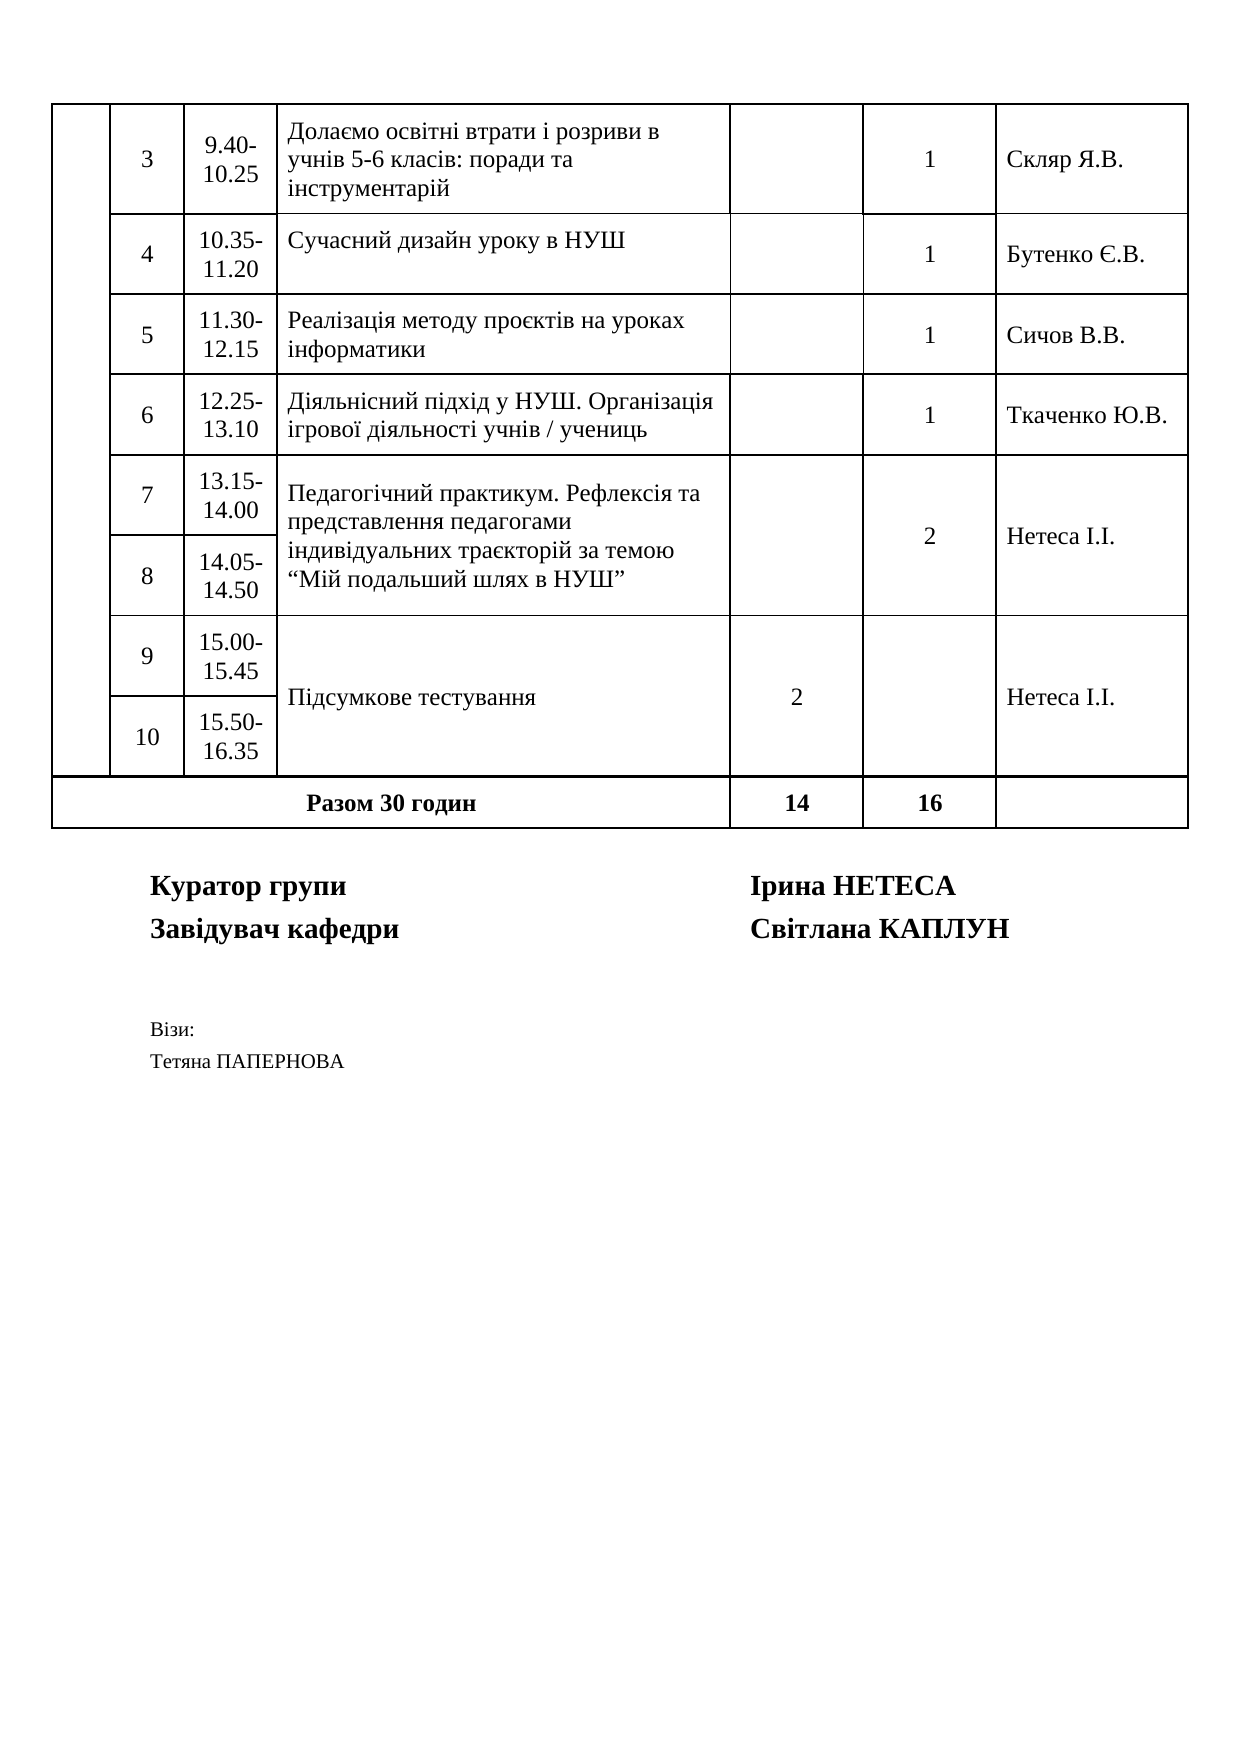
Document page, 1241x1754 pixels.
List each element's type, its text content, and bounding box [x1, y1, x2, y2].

table_cell 3 [111, 105, 183, 212]
table_cell 1 [864, 295, 995, 373]
table_cell 10.35-11.20 [185, 215, 276, 293]
table_cell 1 [864, 215, 995, 293]
text Візи: [150, 1017, 1090, 1041]
table_cell 12.25-13.10 [185, 375, 276, 454]
table_cell 13.15-14.00 [185, 456, 276, 534]
text Тетяна ПАПЕРНОВА [150, 1048, 1090, 1073]
table_cell [997, 778, 1187, 827]
table_cell Сучасний дизайн уроку в НУШ [278, 214, 730, 293]
table_cell [731, 456, 862, 614]
table_cell Підсумкове тестування [278, 616, 729, 775]
table_cell [731, 214, 863, 293]
table_cell Разом 30 годин [53, 778, 729, 827]
table_cell 6 [111, 375, 183, 454]
table_cell 7 [111, 456, 183, 534]
table_cell Нетеса І.І. [997, 616, 1187, 775]
table_cell Долаємо освітні втрати і розриви в учнів 5-6 класів: поради та інструментарій [278, 105, 729, 212]
table_cell Реалізація методу проєктів на уроках інформатики [278, 295, 730, 373]
table_cell 9.40-10.25 [185, 105, 276, 212]
table_cell 15.00-15.45 [185, 616, 276, 695]
table_cell Сичов В.В. [997, 295, 1187, 373]
table_cell [731, 375, 862, 454]
table_cell 10 [111, 697, 183, 775]
table_cell Скляр Я.В. [997, 105, 1187, 212]
table_cell 5 [111, 295, 183, 373]
table_cell 8 [111, 536, 183, 614]
table_cell 14 [731, 778, 862, 827]
table_cell [864, 616, 995, 775]
table_cell 2 [731, 616, 862, 775]
table_cell 4 [111, 215, 183, 293]
table_cell [731, 295, 863, 373]
text Куратор групи Ірина НЕТЕСА [150, 868, 1090, 901]
table_cell Нетеса І.І. [997, 456, 1187, 614]
table_cell Педагогічний практикум. Рефлексія та представлення педагогами індивідуальних траєкторій за темою “Мій подальший шлях в НУШ” [278, 456, 729, 614]
table_cell 16 [864, 778, 995, 827]
table_cell Бутенко Є.В. [997, 214, 1187, 293]
table_cell Ткаченко Ю.В. [997, 375, 1187, 454]
table_cell 15.50-16.35 [185, 697, 276, 775]
table_cell Діяльнісний підхід у НУШ. Організація ігрової діяльності учнів / учениць [278, 375, 729, 454]
table_cell 2 [864, 456, 995, 614]
table_cell 11.30-12.15 [185, 295, 276, 373]
table_cell 1 [864, 375, 995, 454]
table_cell [731, 105, 862, 212]
table_cell 14.05-14.50 [185, 536, 276, 614]
table_cell 1 [864, 105, 995, 212]
text Завідувач кафедри Світлана КАПЛУН [150, 911, 1090, 945]
table_cell 9 [111, 616, 183, 695]
